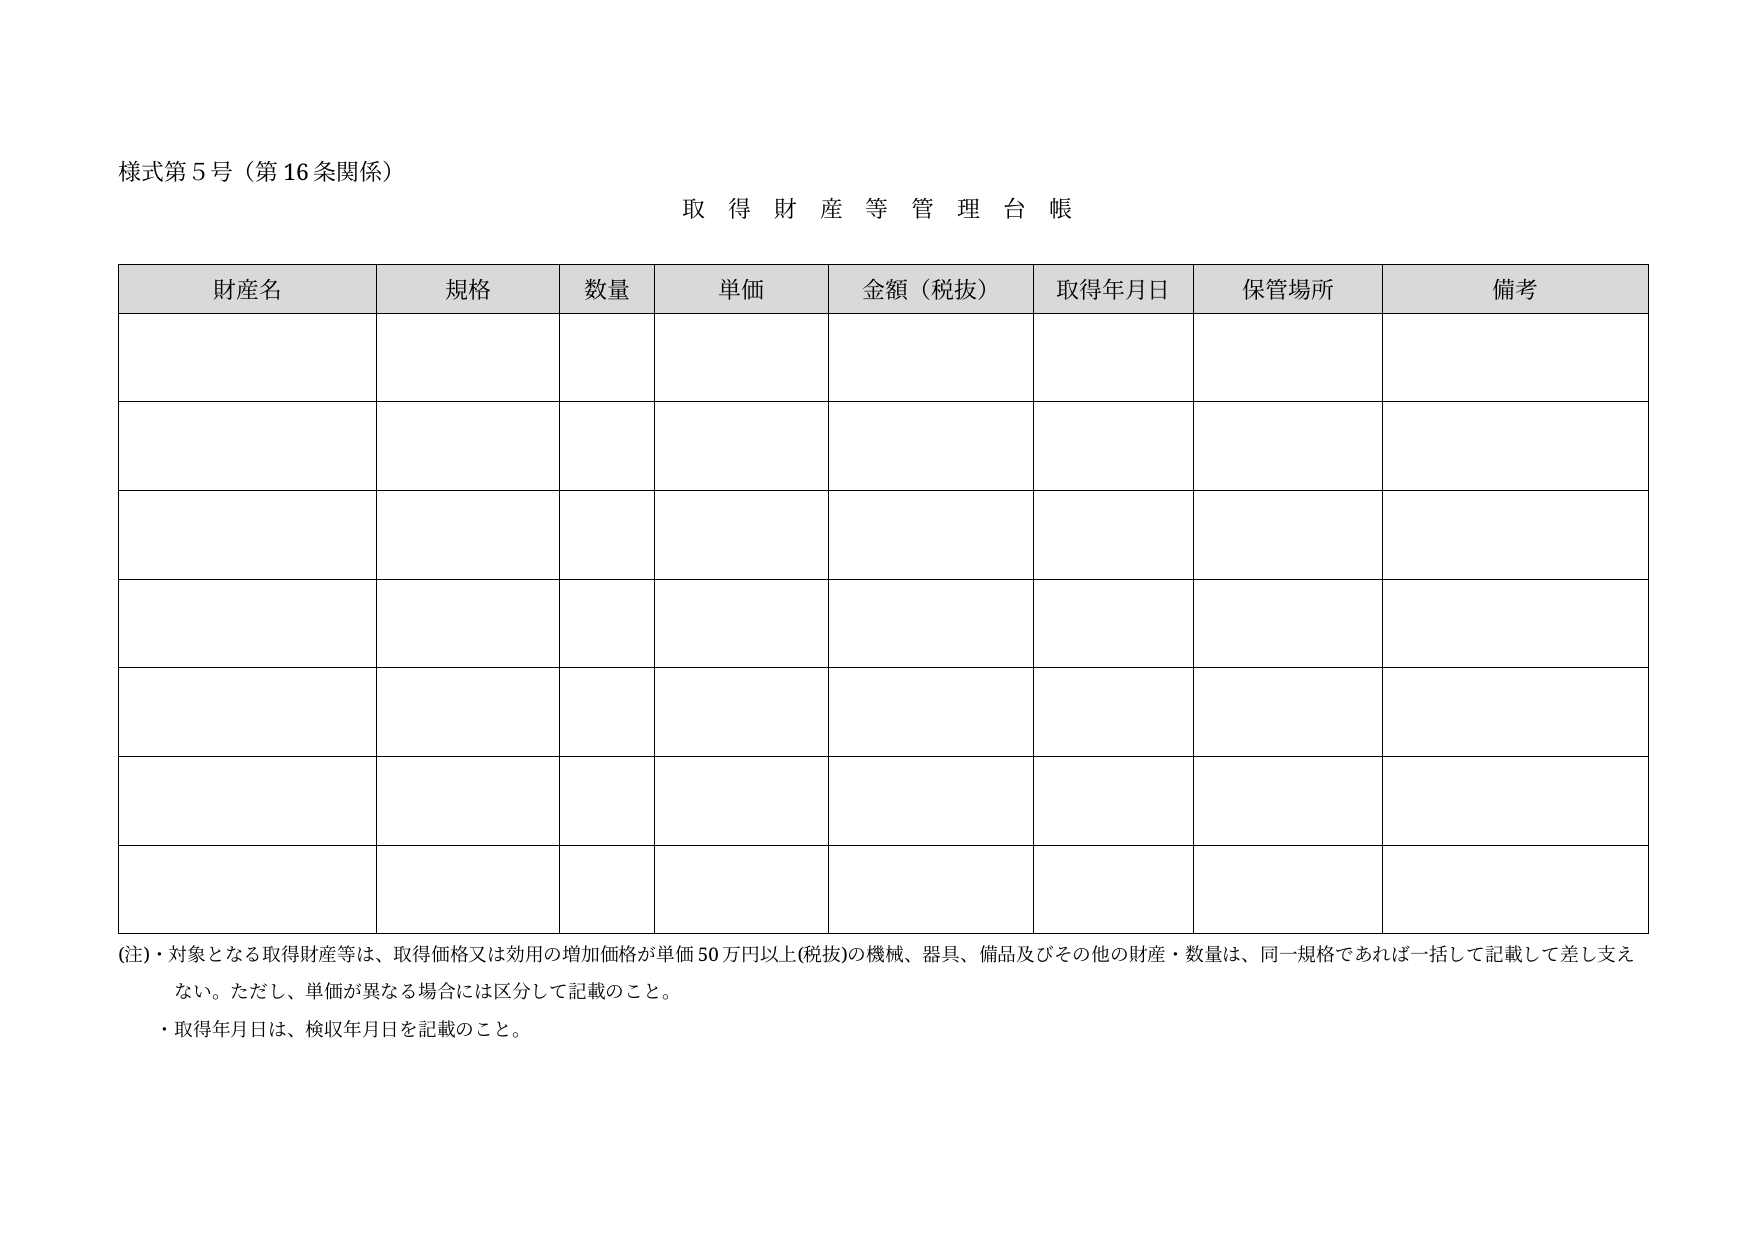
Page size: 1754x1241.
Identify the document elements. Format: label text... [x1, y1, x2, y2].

table_cell [655, 668, 828, 756]
text 様式第５号（第16条関係） [118, 151, 1636, 189]
table_cell [1034, 580, 1193, 667]
table_cell [829, 491, 1033, 578]
table_header 取得年月日 [1034, 265, 1193, 313]
table_cell [1383, 668, 1648, 756]
table_cell [377, 402, 559, 490]
table_header 備考 [1383, 265, 1648, 313]
table_cell [1383, 402, 1648, 490]
table_cell [1383, 580, 1648, 667]
table_cell [1034, 668, 1193, 756]
table_header 金額（税抜） [829, 265, 1033, 313]
table_cell [655, 757, 828, 844]
table_cell [560, 757, 654, 844]
table_cell [1194, 402, 1382, 490]
table_cell [829, 580, 1033, 667]
table_cell [560, 668, 654, 756]
table_cell [377, 757, 559, 844]
table_cell [655, 402, 828, 490]
table_cell [1034, 491, 1193, 578]
text 取 得 財 産 等 管 理 台 帳 [118, 189, 1636, 226]
table_header 単価 [655, 265, 828, 313]
table_cell [377, 314, 559, 401]
table_cell [1194, 314, 1382, 401]
table_cell [1034, 402, 1193, 490]
text ・取得年月日は、検収年月日を記載のこと。 [118, 1009, 1636, 1047]
table_cell [560, 314, 654, 401]
table_cell [1034, 757, 1193, 844]
table_cell [1383, 757, 1648, 844]
table_cell [1194, 846, 1382, 933]
text (注)・対象となる取得財産等は、取得価格又は効用の増加価格が単価50万円以上(税抜)の機械、器具、備品及びその他の財産・数量は、同一規格であれば一括して記載して差し支えない。ただし、単価が異なる場合には区分して記載のこと。 [118, 934, 1636, 1009]
table_cell [1034, 314, 1193, 401]
table_cell [377, 846, 559, 933]
table_cell [655, 491, 828, 578]
table_cell [119, 580, 376, 667]
table_cell [829, 314, 1033, 401]
table_cell [829, 668, 1033, 756]
table_cell [829, 757, 1033, 844]
table_cell [119, 491, 376, 578]
table_cell [655, 846, 828, 933]
table_cell [119, 757, 376, 844]
table_cell [1034, 846, 1193, 933]
table_cell [560, 402, 654, 490]
table_cell [1194, 757, 1382, 844]
table_cell [1383, 846, 1648, 933]
table_cell [119, 314, 376, 401]
table_cell [119, 668, 376, 756]
table_header 財産名 [119, 265, 376, 313]
table_header 保管場所 [1194, 265, 1382, 313]
table_cell [1383, 491, 1648, 578]
table_cell [377, 491, 559, 578]
table_cell [1194, 580, 1382, 667]
table_cell [655, 314, 828, 401]
table_header 規格 [377, 265, 559, 313]
table_cell [119, 402, 376, 490]
table_cell [560, 846, 654, 933]
table_header 数量 [560, 265, 654, 313]
table_cell [560, 580, 654, 667]
table_cell [1383, 314, 1648, 401]
table_cell [560, 491, 654, 578]
table_cell [829, 402, 1033, 490]
table_cell [377, 668, 559, 756]
table_cell [829, 846, 1033, 933]
table_cell [377, 580, 559, 667]
table_cell [655, 580, 828, 667]
table_cell [1194, 491, 1382, 578]
table_cell [1194, 668, 1382, 756]
table_cell [119, 846, 376, 933]
